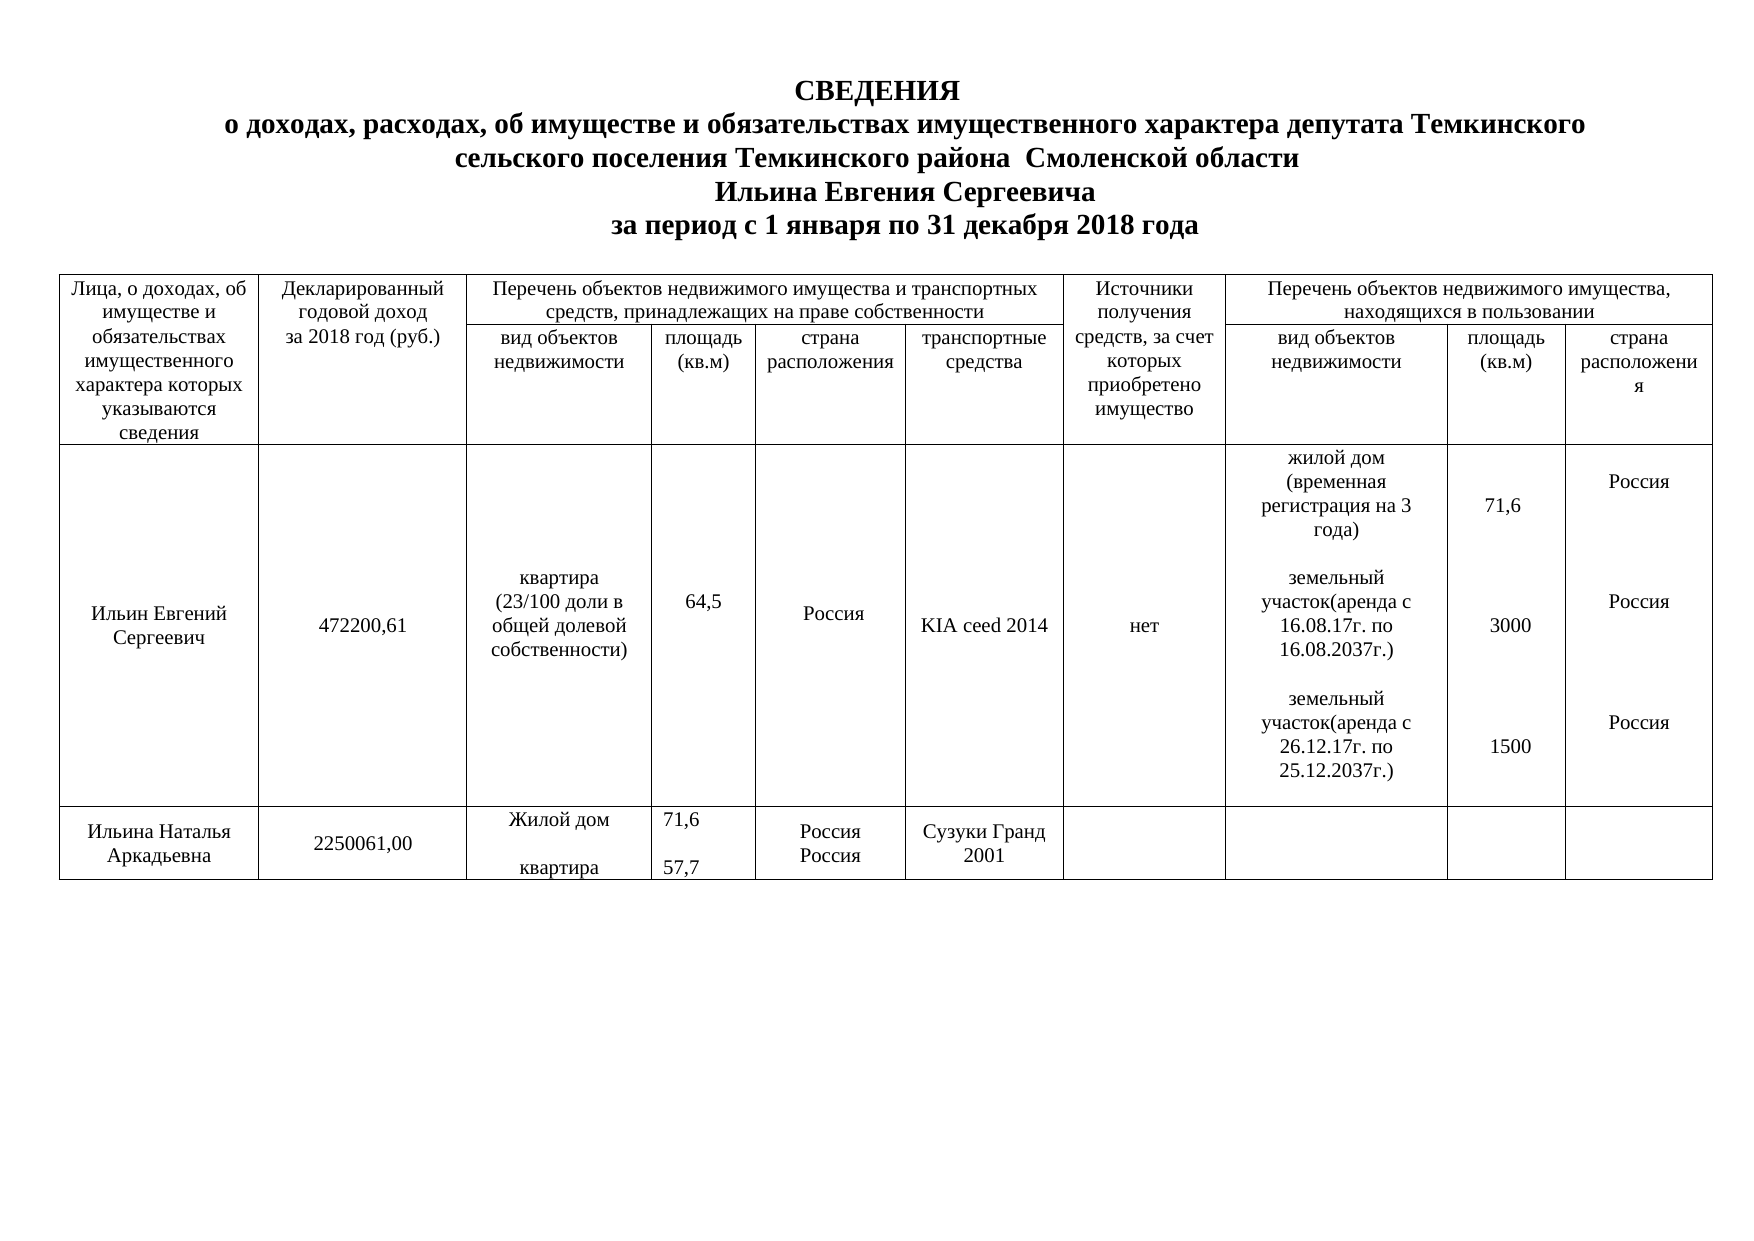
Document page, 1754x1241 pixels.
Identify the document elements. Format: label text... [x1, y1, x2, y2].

table_header Источники получения средств, за счет которых приобретено имущество [1064, 275, 1225, 444]
table_cell Жилой дом квартира [467, 807, 651, 879]
table_cell [1064, 807, 1225, 879]
table_cell квартира (23/100 доли в общей долевой собственности) [467, 445, 651, 806]
table_cell площадь (кв.м) [1448, 325, 1565, 444]
table_cell 2250061,00 [259, 807, 466, 879]
table_cell Сузуки Гранд 2001 [906, 807, 1063, 879]
table_cell Россия Россия Россия [1566, 445, 1712, 806]
table_cell вид объектов недвижимости [467, 325, 651, 444]
table_header Перечень объектов недвижимого имущества и транспортных средств, принадлежащих на праве собственности [467, 275, 1063, 323]
table_cell [1448, 807, 1565, 879]
table_cell жилой дом (временная регистрация на 3 года) земельный участок(аренда с 16.08.17г. по 16.08.2037г.) земельный участок(аренда с 26.12.17г. по 25.12.2037г.) [1226, 445, 1447, 806]
table_cell транспортные средства [906, 325, 1063, 444]
table_cell нет [1064, 445, 1225, 806]
table_cell Ильина Наталья Аркадьевна [60, 807, 258, 879]
table_header Перечень объектов недвижимого имущества, находящихся в пользовании [1226, 275, 1712, 323]
table_cell KIA ceed 2014 [906, 445, 1063, 806]
table_cell страна расположения [1566, 325, 1712, 444]
table_cell [1226, 807, 1447, 879]
table_cell Россия [756, 445, 905, 806]
table_cell Ильин Евгений Сергеевич [60, 445, 258, 806]
table_cell площадь (кв.м) [652, 325, 755, 444]
text за период с 1 января по 31 декабря 2018 года [118, 207, 1636, 241]
table_cell 71,6 3000 1500 [1448, 445, 1565, 806]
table_cell 64,5 [652, 445, 755, 806]
table_cell [1566, 807, 1712, 879]
table_cell вид объектов недвижимости [1226, 325, 1447, 444]
text о доходах, расходах, об имуществе и обязательствах имущественного характера депутата Темкинского сельского поселения Темкинского района Смоленской области [118, 107, 1636, 174]
table_header Декларированный годовой доход за 2018 год (руб.) [259, 275, 466, 444]
table_cell страна расположения [756, 325, 905, 444]
table_cell 71,6 57,7 [652, 807, 755, 879]
table_header Лица, о доходах, об имуществе и обязательствах имущественного характера которых указываются сведения [60, 275, 258, 444]
text Ильина Евгения Сергеевича [118, 174, 1636, 207]
table_cell 472200,61 [259, 445, 466, 806]
table_cell Россия Россия [756, 807, 905, 879]
text СВЕДЕНИЯ [118, 73, 1636, 107]
